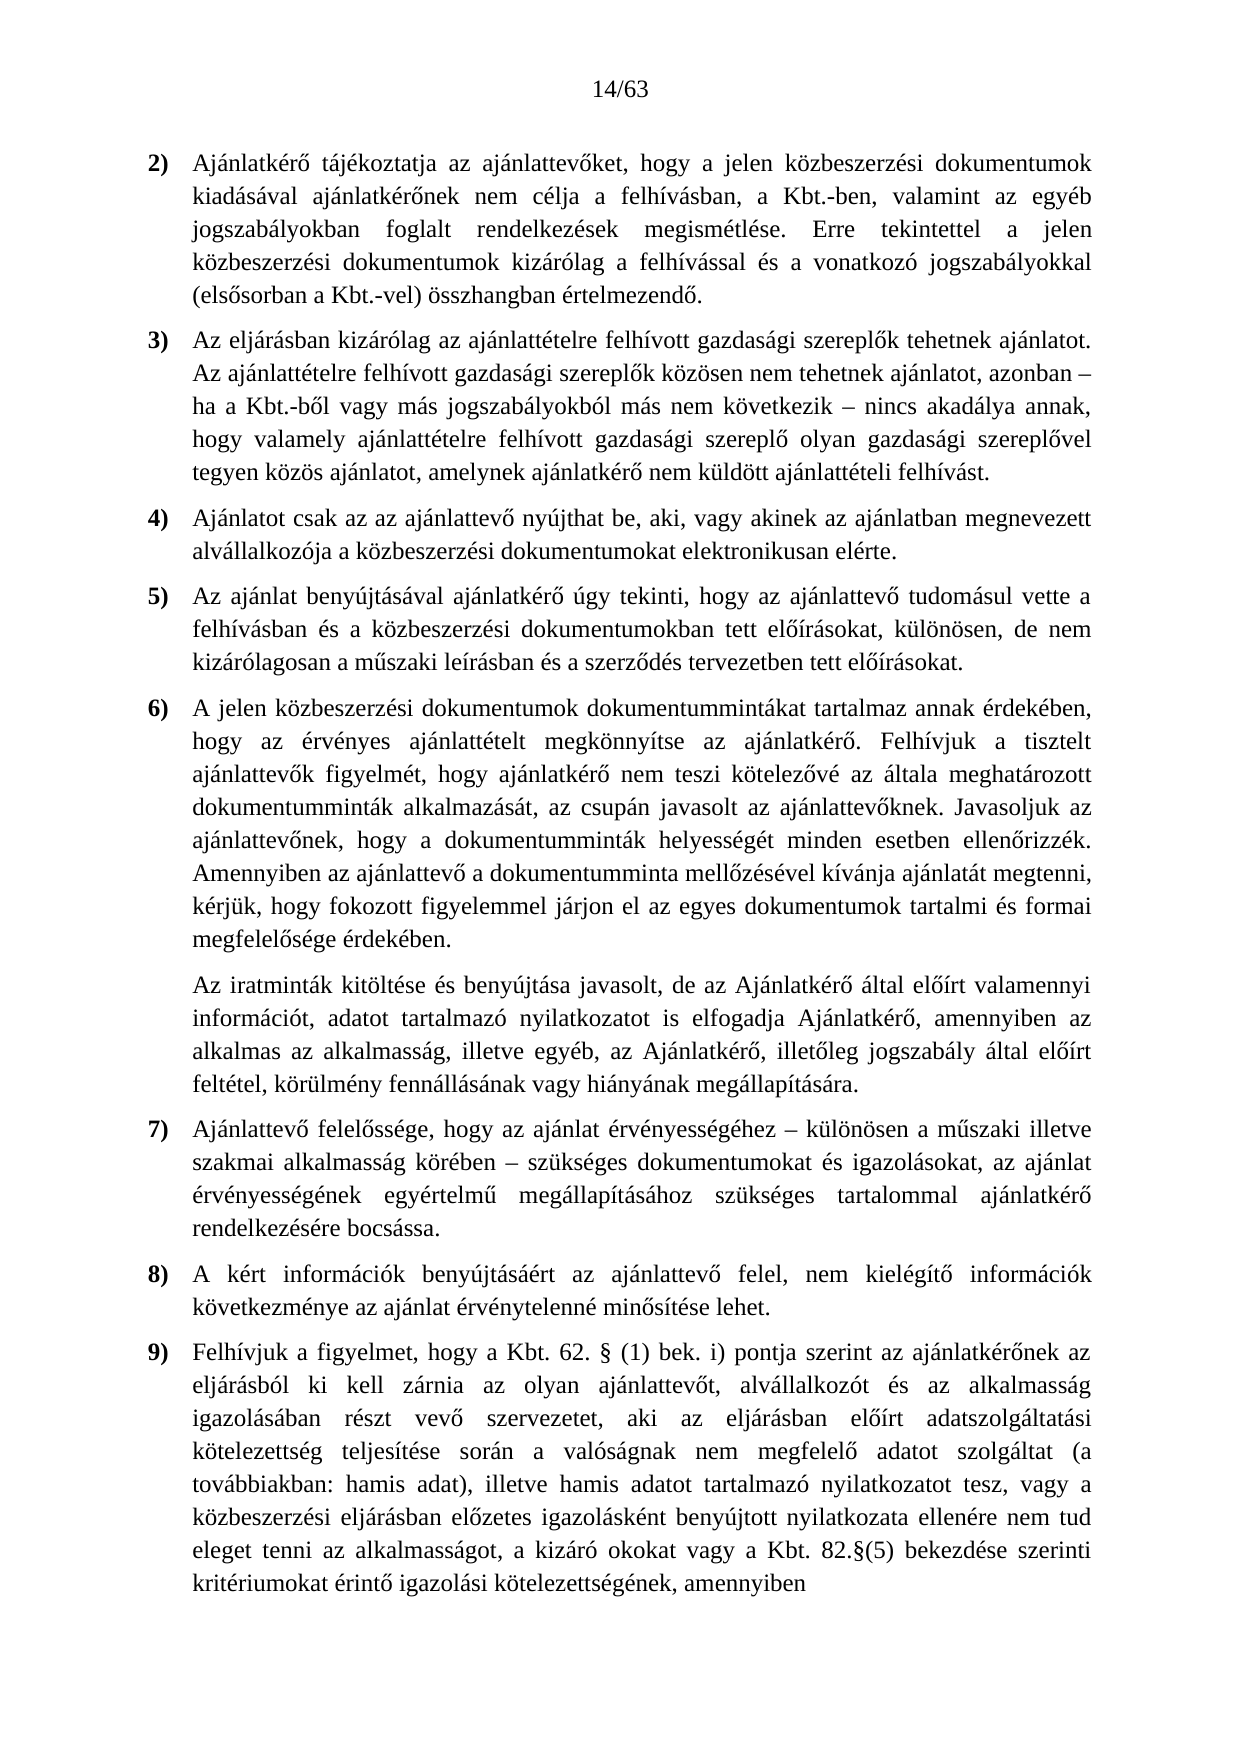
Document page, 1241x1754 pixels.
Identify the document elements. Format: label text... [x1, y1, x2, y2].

text Az iratminták kitöltése és benyújtása javasolt, de az Ajánlatkérő által előírt valamennyi információt, adatot tartalmazó nyilatkozatot is elfogadja Ajánlatkérő, amennyiben az alkalmas az alkalmasság, illetve egyéb, az Ajánlatkérő, illetőleg jogszabály által előírt feltétel, körülmény fennállásának vagy hiányának megállapítására. [192, 970, 1092, 1097]
list Az eljárásban kizárólag az ajánlattételre felhívott gazdasági szereplők tehetnek ajánlatot. Az ajánlattételre felhívott gazdasági szereplők közösen nem tehetnek ajánlatot, azonban – ha a Kbt.-ből vagy más jogszabályokból más nem következik – nincs akadálya annak, hogy valamely ajánlattételre felhívott gazdasági szereplő olyan gazdasági szereplővel tegyen közös ajánlatot, amelynek ajánlatkérő nem küldött ajánlattételi felhívást. [148, 325, 1092, 486]
list A jelen közbeszerzési dokumentumok dokumentummintákat tartalmaz annak érdekében, hogy az érvényes ajánlattételt megkönnyítse az ajánlatkérő. Felhívjuk a tisztelt ajánlattevők figyelmét, hogy ajánlatkérő nem teszi kötelezővé az általa meghatározott dokumentumminták alkalmazását, az csupán javasolt az ajánlattevőknek. Javasoljuk az ajánlattevőnek, hogy a dokumentumminták helyességét minden esetben ellenőrizzék. Amennyiben az ajánlattevő a dokumentumminta mellőzésével kívánja ajánlatát megtenni, kérjük, hogy fokozott figyelemmel járjon el az egyes dokumentumok tartalmi és formai megfelelősége érdekében. [148, 693, 1092, 953]
list A kért információk benyújtásáért az ajánlattevő felel, nem kielégítő információk következménye az ajánlat érvénytelenné minősítése lehet. [148, 1259, 1092, 1321]
list Ajánlatot csak az az ajánlattevő nyújthat be, aki, vagy akinek az ajánlatban megnevezett alvállalkozója a közbeszerzési dokumentumokat elektronikusan elérte. [148, 503, 1092, 565]
text Felhívjuk a figyelmet, hogy a Kbt. 62. § (1) bek. i) pontja szerint az ajánlatkérőnek az eljárásból ki kell zárnia az olyan ajánlattevőt, alvállalkozót és az alkalmasság igazolásában részt vevő szervezetet, aki az eljárásban előírt adatszolgáltatási kötelezettség teljesítése során a valóságnak nem megfelelő adatot szolgáltat (a továbbiakban: hamis adat), illetve hamis adatot tartalmazó nyilatkozatot tesz, vagy a közbeszerzési eljárásban előzetes igazolásként benyújtott nyilatkozata ellenére nem tud eleget tenni az alkalmasságot, a kizáró okokat vagy a Kbt. 82.§(5) bekezdése szerinti kritériumokat érintő igazolási kötelezettségének, amennyiben [148, 1337, 1092, 1597]
list Az ajánlat benyújtásával ajánlatkérő úgy tekinti, hogy az ajánlattevő tudomásul vette a felhívásban és a közbeszerzési dokumentumokban tett előírásokat, különösen, de nem kizárólagosan a műszaki leírásban és a szerződés tervezetben tett előírásokat. [148, 581, 1092, 676]
list Ajánlatkérő tájékoztatja az ajánlattevőket, hogy a jelen közbeszerzési dokumentumok kiadásával ajánlatkérőnek nem célja a felhívásban, a Kbt.-ben, valamint az egyéb jogszabályokban foglalt rendelkezések megismétlése. Erre tekintettel a jelen közbeszerzési dokumentumok kizárólag a felhívással és a vonatkozó jogszabályokkal (elsősorban a Kbt.-vel) összhangban értelmezendő. [148, 148, 1092, 308]
list Ajánlattevő felelőssége, hogy az ajánlat érvényességéhez – különösen a műszaki illetve szakmai alkalmasság körében – szükséges dokumentumokat és igazolásokat, az ajánlat érvényességének egyértelmű megállapításához szükséges tartalommal ajánlatkérő rendelkezésére bocsássa. [148, 1114, 1092, 1242]
